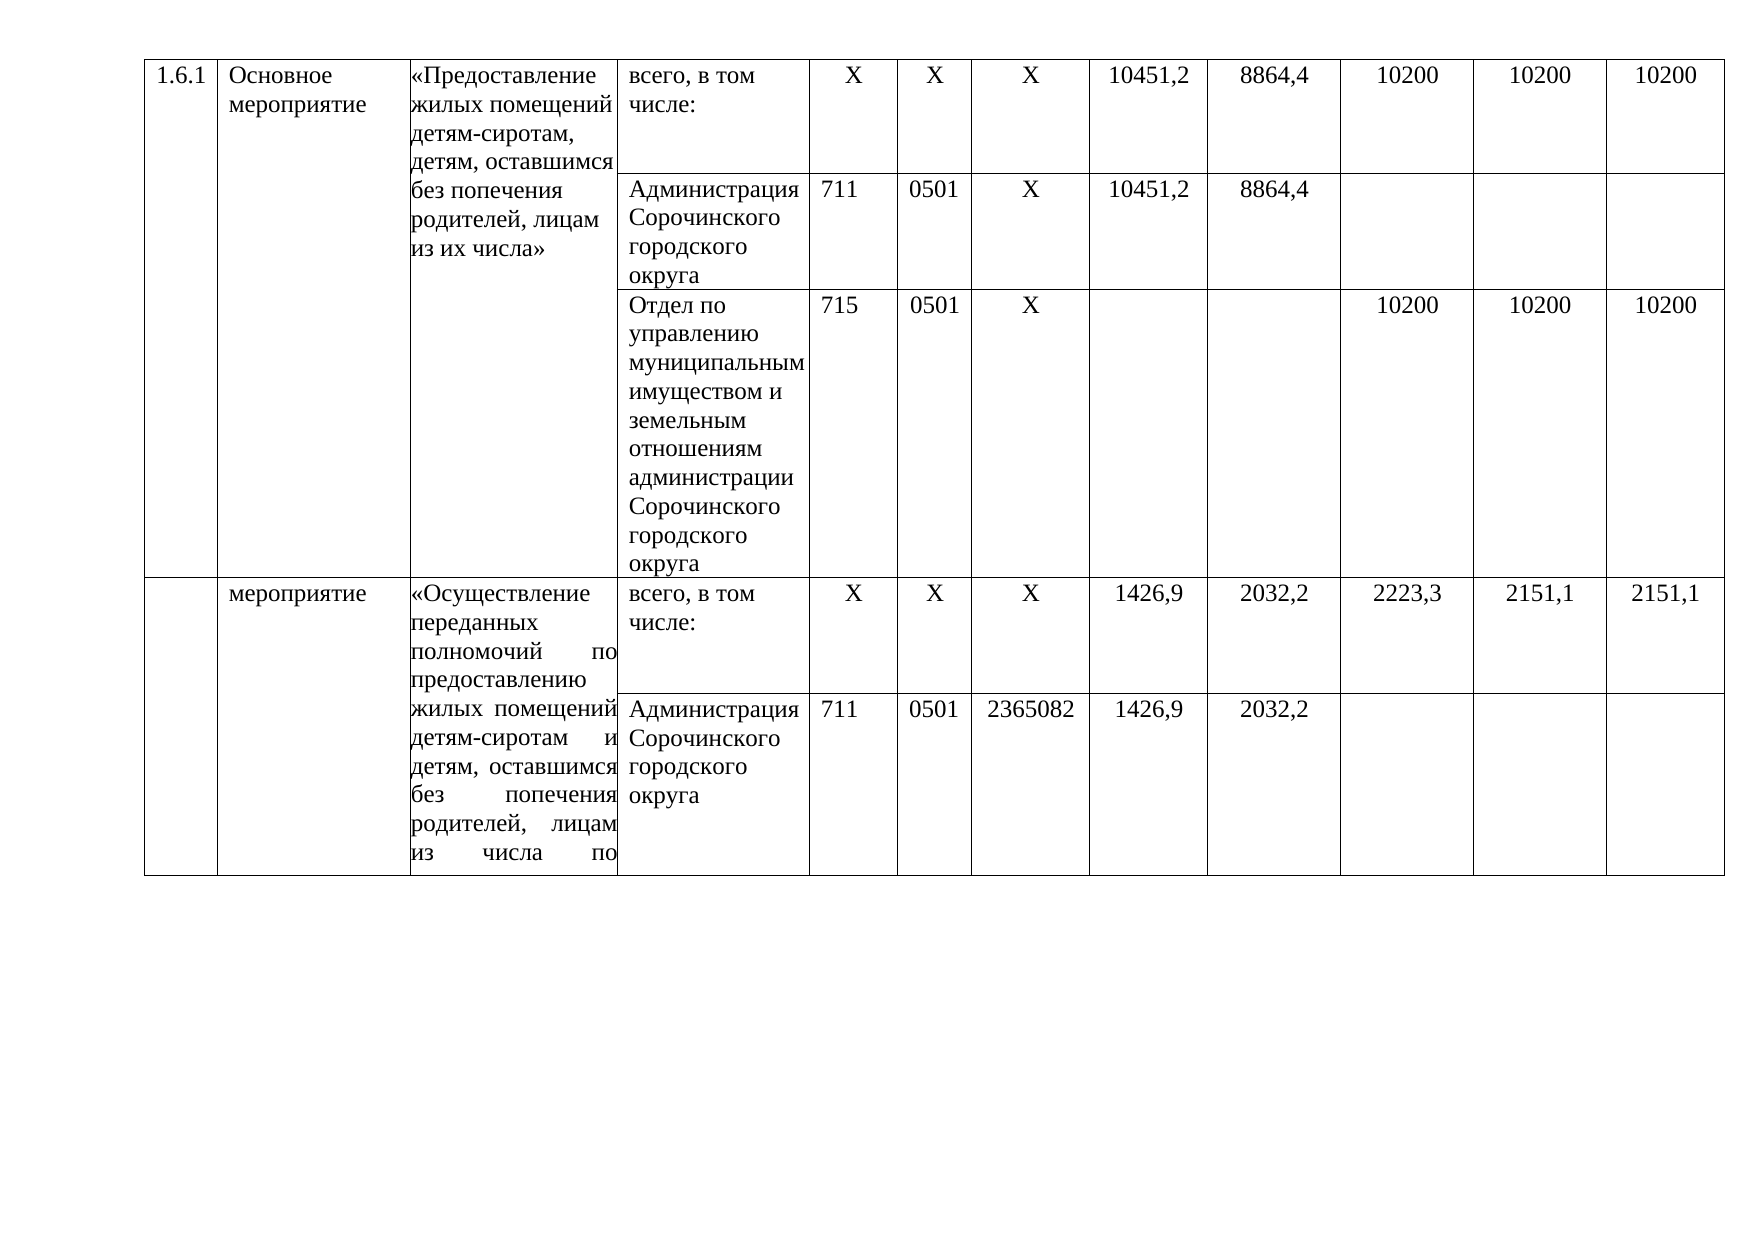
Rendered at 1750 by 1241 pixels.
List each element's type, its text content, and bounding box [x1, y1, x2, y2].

table_cell «Осуществление переданных полномочий по предоставлению жилых помещений детям-сиротам и детям, оставшимся без попечения родителей, лицам из числа по договорам найма специализированных жилых помещений, источником обеспечения которых являются средства федерального бюджета» [411, 578, 617, 875]
table_cell всего, в том числе: [618, 60, 809, 173]
table_cell 8864,4 [1208, 60, 1340, 173]
table_cell 2151,1 [1607, 578, 1724, 693]
table_cell «Предоставление жилых помещений детям-сиротам, детям, оставшимся без попечения родителей, лицам из их числа» [411, 60, 617, 577]
table_cell 2032,2 [1208, 694, 1340, 875]
table_cell [1341, 694, 1473, 875]
table_cell Х [810, 60, 897, 173]
table_cell [1208, 290, 1340, 577]
table_cell 10200 [1341, 60, 1473, 173]
table_cell 10200 [1474, 60, 1606, 173]
table_cell [1474, 174, 1606, 289]
table_cell [1474, 694, 1606, 875]
table_cell Х [972, 578, 1089, 693]
table_cell 0501 [898, 174, 971, 289]
table_cell 715 [810, 290, 897, 577]
table_cell 711 [810, 694, 897, 875]
table_cell Х [972, 290, 1089, 577]
table_cell 1.6.1 [145, 60, 217, 577]
table_cell Основное мероприятие [218, 60, 410, 577]
table_cell Х [898, 578, 971, 693]
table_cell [618, 290, 809, 577]
table_cell 10200 [1607, 60, 1724, 173]
table_cell Администрация Сорочинского городского округа [618, 694, 809, 875]
table_cell 1426,9 [1090, 578, 1207, 693]
table_cell 2365082 [972, 694, 1089, 875]
table_cell 0501 [898, 694, 971, 875]
table_cell всего, в том числе: [618, 578, 809, 693]
table_cell 711 [810, 174, 897, 289]
table_cell Х [972, 174, 1089, 289]
table_cell 2032,2 [1208, 578, 1340, 693]
table_cell 8864,4 [1208, 174, 1340, 289]
table_cell [1341, 174, 1473, 289]
table_cell 10200 [1341, 290, 1473, 577]
table_cell [145, 578, 217, 875]
table_cell Администрация Сорочинского городского округа [618, 174, 809, 289]
table_cell 10200 [1607, 290, 1724, 577]
table_cell [1607, 694, 1724, 875]
table_cell 2223,3 [1341, 578, 1473, 693]
table_cell 10200 [1474, 290, 1606, 577]
table_cell мероприятие [218, 578, 410, 875]
table_cell [1607, 174, 1724, 289]
table_cell [1090, 290, 1207, 577]
table_cell 0501 [898, 290, 971, 577]
table_cell 2151,1 [1474, 578, 1606, 693]
table_cell 10451,2 [1090, 60, 1207, 173]
table_cell 1426,9 [1090, 694, 1207, 875]
table_cell Х [972, 60, 1089, 173]
table_cell Х [810, 578, 897, 693]
table_cell 10451,2 [1090, 174, 1207, 289]
table_cell Х [898, 60, 971, 173]
